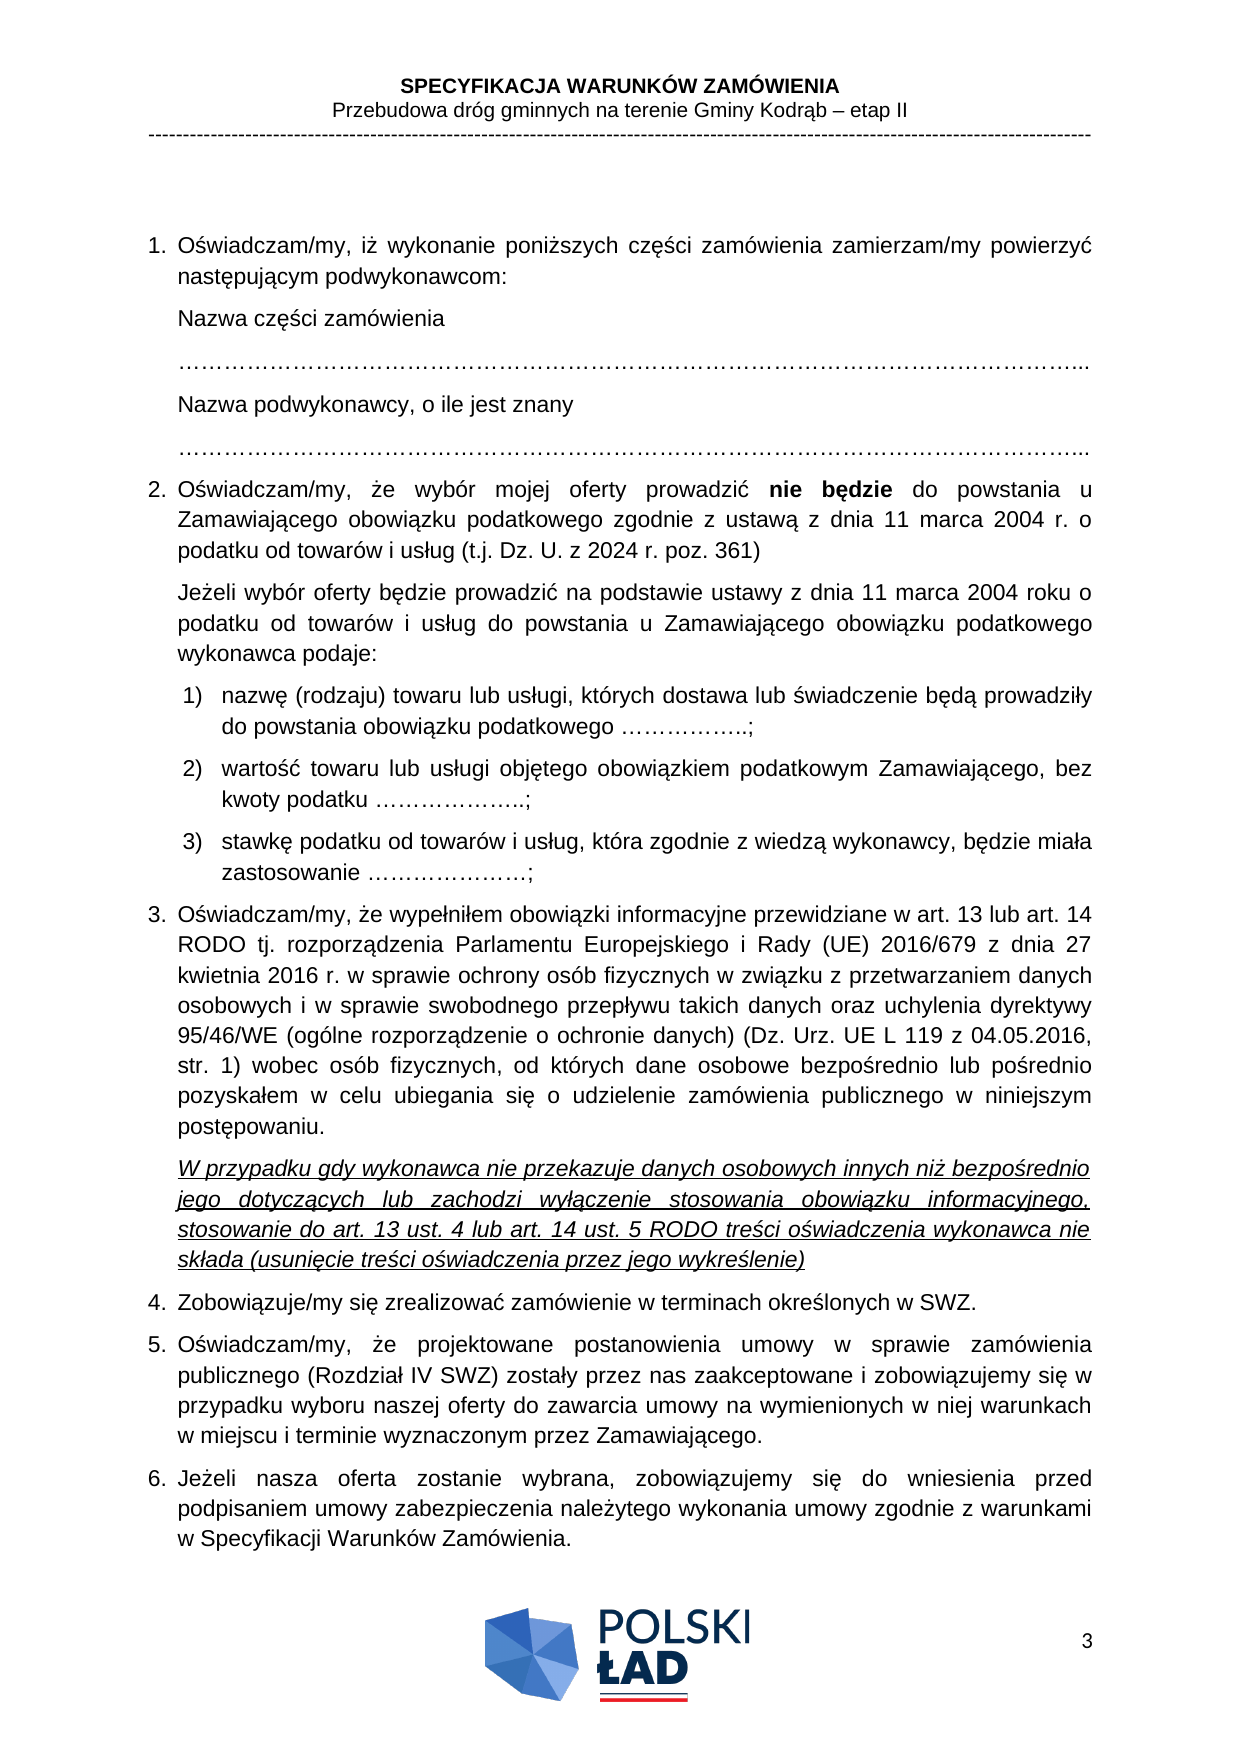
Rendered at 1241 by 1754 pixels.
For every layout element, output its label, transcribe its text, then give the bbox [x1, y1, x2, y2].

list Oświadczam/my, że wybór mojej oferty prowadzić nie będzie do powstania u Zamawiającego obowiązku podatkowego zgodnie z ustawą z dnia 11 marca 2004 r. o podatku od towarów i usług (t.j. Dz. U. z 2024 r. poz. 361) [148, 476, 1093, 563]
text W przypadku gdy wykonawca nie przekazuje danych osobowych innych niż bezpośrednio jego dotyczących lub zachodzi wyłączenie stosowania obowiązku informacyjnego, stosowanie do art. 13 ust. 4 lub art. 14 ust. 5 RODO treści oświadczenia wykonawca nie składa (usunięcie treści oświadczenia przez jego wykreślenie) [177, 1155, 1093, 1272]
picture [485, 1608, 750, 1702]
list Jeżeli nasza oferta zostanie wybrana, zobowiązujemy się do wniesienia przed podpisaniem umowy zabezpieczenia należytego wykonania umowy zgodnie z warunkami w Specyfikacji Warunków Zamówienia. [148, 1465, 1093, 1551]
list Oświadczam/my, że projektowane postanowienia umowy w sprawie zamówienia publicznego (Rozdział IV SWZ) zostały przez nas zaakceptowane i zobowiązujemy się w przypadku wyboru naszej oferty do zawarcia umowy na wymienionych w niej warunkach w miejscu i terminie wyznaczonym przez Zamawiającego. [148, 1331, 1093, 1448]
list wartość towaru lub usługi objętego obowiązkiem podatkowym Zamawiającego, bez kwoty podatku ………………..; [203, 755, 1093, 812]
text ………………………………………………………………………………………………………... [177, 433, 1093, 460]
list stawkę podatku od towarów i usług, która zgodnie z wiedzą wykonawcy, będzie miała zastosowanie …………………; [203, 828, 1093, 885]
list Zobowiązuje/my się zrealizować zamówienie w terminach określonych w SWZ. [148, 1289, 1093, 1315]
text ………………………………………………………………………………………………………... [177, 348, 1093, 374]
list nazwę (rodzaju) towaru lub usługi, których dostawa lub świadczenie będą prowadziły do powstania obowiązku podatkowego ……………..; [203, 682, 1093, 739]
list Oświadczam/my, iż wykonanie poniższych części zamówienia zamierzam/my powierzyć następującym podwykonawcom: [148, 232, 1093, 289]
text Jeżeli wybór oferty będzie prowadzić na podstawie ustawy z dnia 11 marca 2004 roku o podatku od towarów i usług do powstania u Zamawiającego obowiązku podatkowego wykonawca podaje: [177, 579, 1093, 666]
text Nazwa podwykonawcy, o ile jest znany [177, 391, 1093, 417]
text Nazwa części zamówienia [177, 305, 1093, 332]
list Oświadczam/my, że wypełniłem obowiązki informacyjne przewidziane w art. 13 lub art. 14 RODO tj. rozporządzenia Parlamentu Europejskiego i Rady (UE) 2016/679 z dnia 27 kwietnia 2016 r. w sprawie ochrony osób fizycznych w związku z przetwarzaniem danych osobowych i w sprawie swobodnego przepływu takich danych oraz uchylenia dyrektywy 95/46/WE (ogólne rozporządzenie o ochronie danych) (Dz. Urz. UE L 119 z 04.05.2016, str. 1) wobec osób fizycznych, od których dane osobowe bezpośrednio lub pośrednio pozyskałem w celu ubiegania się o udzielenie zamówienia publicznego w niniejszym postępowaniu. [148, 901, 1093, 1139]
